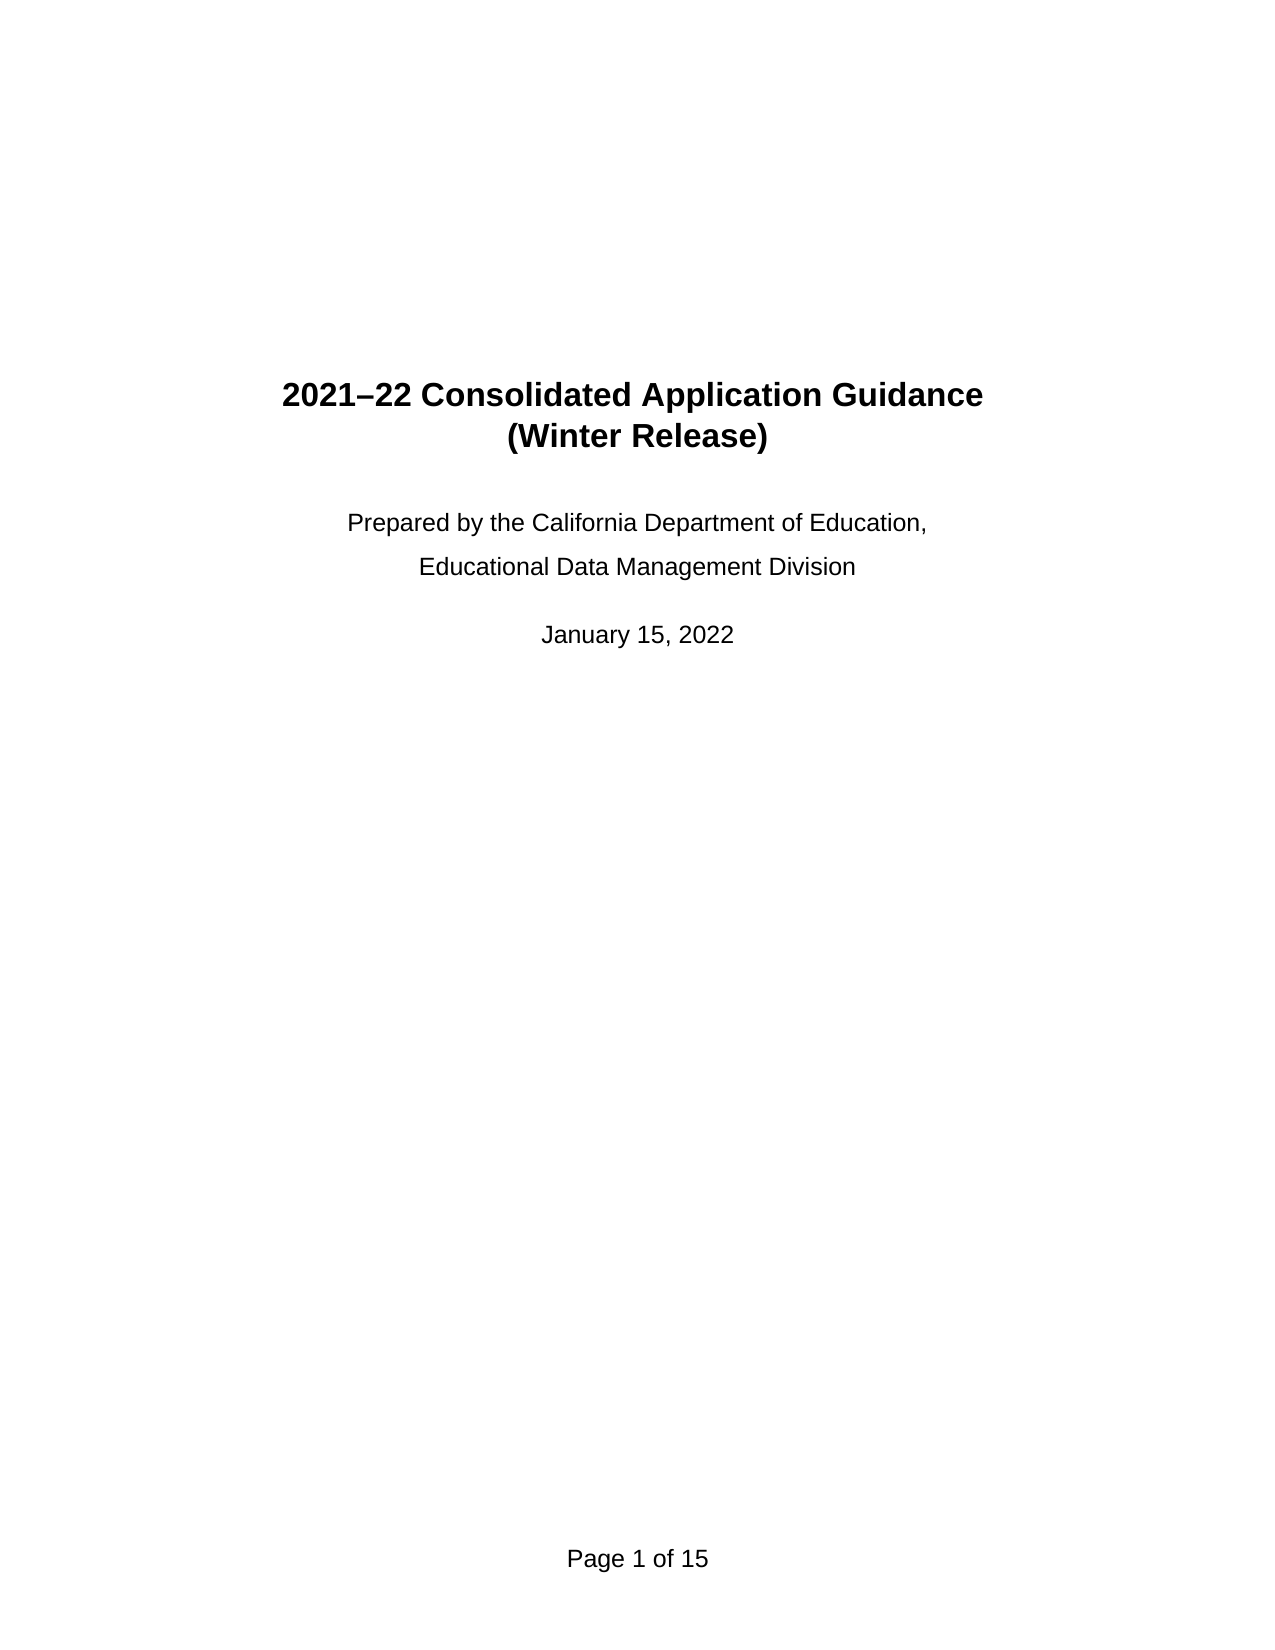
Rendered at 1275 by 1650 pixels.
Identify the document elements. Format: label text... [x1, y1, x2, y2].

text January 15, 2022 [150, 620, 1125, 649]
text Educational Data Management Division [150, 551, 1125, 580]
text Prepared by the California Department of Education, [150, 508, 1125, 537]
subtitle 2021–22 Consolidated Application Guidance (Winter Release) [150, 375, 1125, 455]
